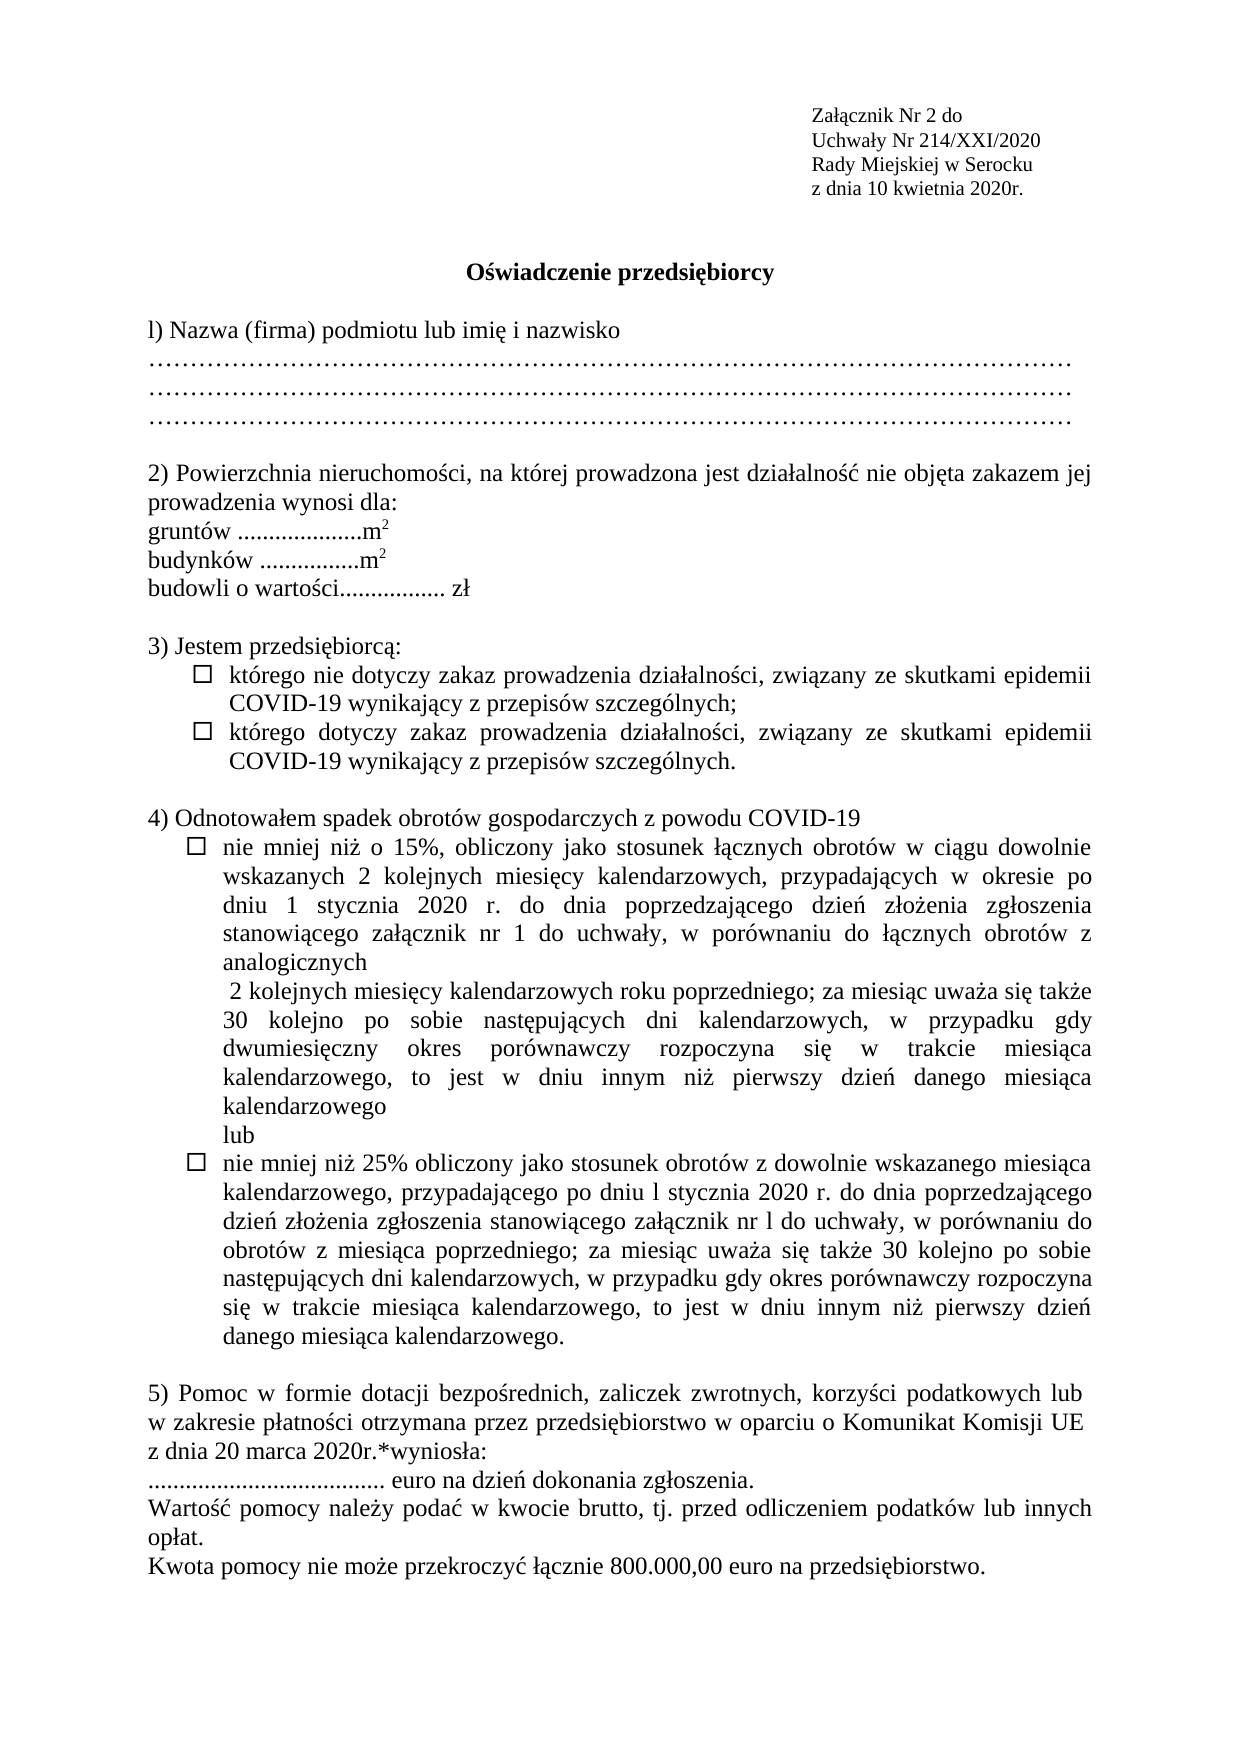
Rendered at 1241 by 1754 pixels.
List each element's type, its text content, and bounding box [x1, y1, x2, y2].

list nie mniej niż o 15%, obliczony jako stosunek łącznych obrotów w ciągu dowolnie wskazanych 2 kolejnych miesięcy kalendarzowych, przypadających w okresie po dniu 1 stycznia 2020 r. do dnia poprzedzającego dzień złożenia zgłoszenia stanowiącego załącznik nr 1 do uchwały, w porównaniu do łącznych obrotów z analogicznych 2 kolejnych miesięcy kalendarzowych roku poprzedniego; za miesiąc uważa się także 30 kolejno po sobie następujących dni kalendarzowych, w przypadku gdy dwumiesięczny okres porównawczy rozpoczyna się w trakcie miesiąca kalendarzowego, to jest w dniu innym niż pierwszy dzień danego miesiąca kalendarzowego [185, 832, 1093, 1120]
text 4) Odnotowałem spadek obrotów gospodarczych z powodu COVID-19 [148, 803, 1093, 832]
text gruntów ....................m2 [148, 516, 1093, 545]
text budynków ................m2 [148, 545, 1093, 573]
text ...................................... euro na dzień dokonania zgłoszenia. [148, 1465, 1093, 1493]
list nie mniej niż 25% obliczony jako stosunek obrotów z dowolnie wskazanego miesiąca kalendarzowego, przypadającego po dniu l stycznia 2020 r. do dnia poprzedzającego dzień złożenia zgłoszenia stanowiącego załącznik nr l do uchwały, w porównaniu do obrotów z miesiąca poprzedniego; za miesiąc uważa się także 30 kolejno po sobie następujących dni kalendarzowych, w przypadku gdy okres porównawczy rozpoczyna się w trakcie miesiąca kalendarzowego, to jest w dniu innym niż pierwszy dzień danego miesiąca kalendarzowego. [185, 1148, 1093, 1350]
list którego nie dotyczy zakaz prowadzenia działalności, związany ze skutkami epidemii COVID-19 wynikający z przepisów szczególnych; [191, 660, 1093, 717]
text l) Nazwa (firma) podmiotu lub imię i nazwisko [148, 315, 1093, 343]
text 3) Jestem przedsiębiorcą: [148, 631, 1093, 660]
list którego dotyczy zakaz prowadzenia działalności, związany ze skutkami epidemii COVID-19 wynikający z przepisów szczególnych. [191, 717, 1093, 775]
text Załącznik Nr 2 do [811, 103, 1093, 127]
text budowli o wartości................. zł [148, 573, 1093, 602]
text Oświadczenie przedsiębiorcy [148, 257, 1093, 286]
text ……………………………………………………………………………………………………………………………………………………………………………………………………………………………………………………………………………………………………… [148, 343, 1093, 430]
text lub [223, 1120, 1093, 1148]
text Kwota pomocy nie może przekroczyć łącznie 800.000,00 euro na przedsiębiorstwo. [148, 1551, 1093, 1580]
text Uchwały Nr 214/XXI/2020 [811, 127, 1093, 152]
text z dnia 10 kwietnia 2020r. [738, 176, 1093, 200]
text 2) Powierzchnia nieruchomości, na której prowadzona jest działalność nie objęta zakazem jej prowadzenia wynosi dla: [148, 458, 1093, 516]
text 5) Pomoc w formie dotacji bezpośrednich, zaliczek zwrotnych, korzyści podatkowych lub w zakresie płatności otrzymana przez przedsiębiorstwo w oparciu o Komunikat Komisji UE z dnia 20 marca 2020r.*wyniosła: [148, 1378, 1093, 1465]
text Wartość pomocy należy podać w kwocie brutto, tj. przed odliczeniem podatków lub innych opłat. [148, 1493, 1093, 1551]
text Rady Miejskiej w Serocku [811, 152, 1093, 176]
